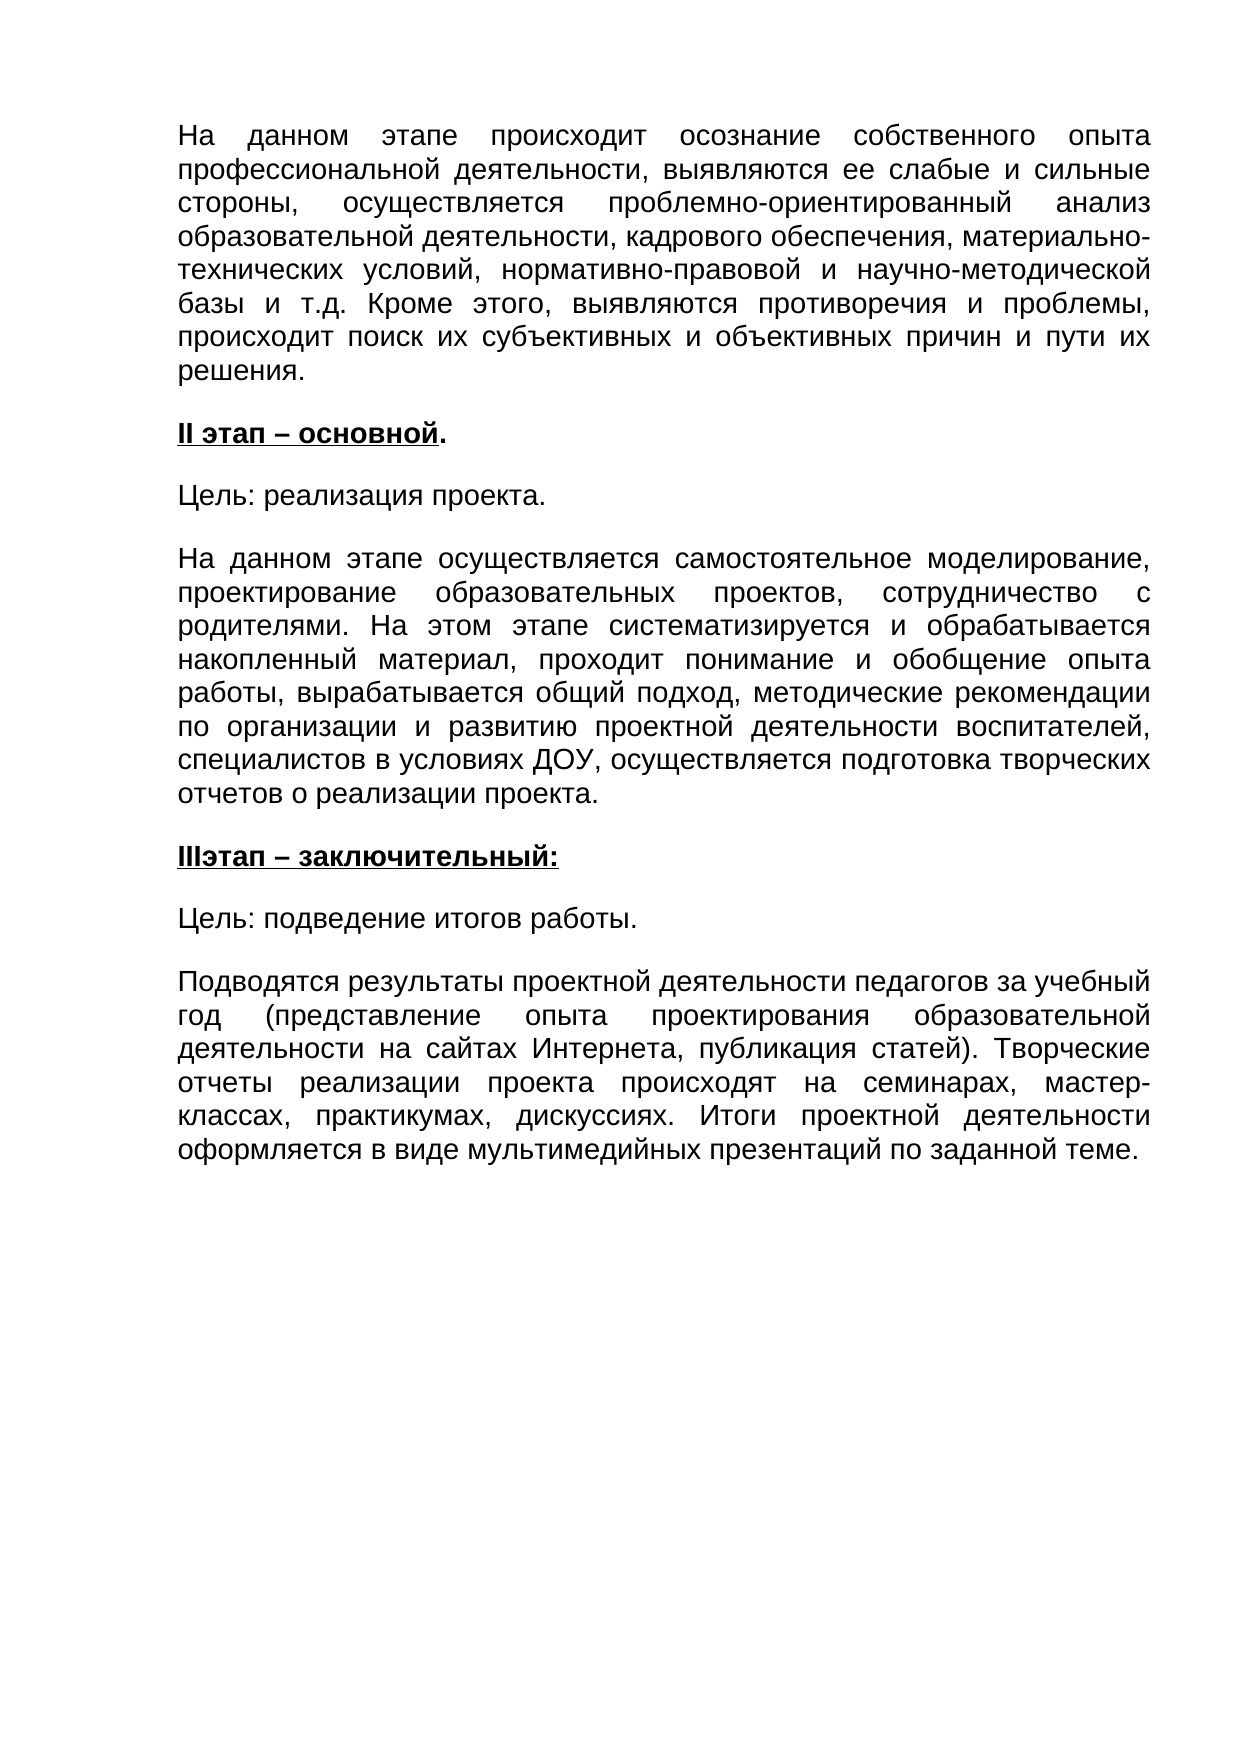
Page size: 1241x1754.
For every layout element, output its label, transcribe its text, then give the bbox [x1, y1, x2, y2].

text На данном этапе осуществляется самостоятельное моделирование, проектирование образовательных проектов, сотрудничество с родителями. На этом этапе систематизируется и обрабатывается накопленный материал, проходит понимание и обобщение опыта работы, вырабатывается общий подход, методические рекомендации по организации и развитию проектной деятельности воспитателей, специалистов в условиях ДОУ, осуществляется подготовка творческих отчетов о реализации проекта. [177, 541, 1152, 809]
text Цель: реализация проекта. [177, 478, 1152, 512]
text II этап – основной. [177, 416, 1152, 449]
text Цель: подведение итогов работы. [177, 901, 1152, 935]
text На данном этапе происходит осознание собственного опыта профессиональной деятельности, выявляются ее слабые и сильные стороны, осуществляется проблемно-ориентированный анализ образовательной деятельности, кадрового обеспечения, материально-технических условий, нормативно-правовой и научно-методической базы и т.д. Кроме этого, выявляются противоречия и проблемы, происходит поиск их субъективных и объективных причин и пути их решения. [177, 118, 1152, 386]
text IIIэтап – заключительный: [177, 838, 1152, 872]
text Подводятся результаты проектной деятельности педагогов за учебный год (представление опыта проектирования образовательной деятельности на сайтах Интернета, публикация статей). Творческие отчеты реализации проекта происходят на семинарах, мастер-классах, практикумах, дискуссиях. Итоги проектной деятельности оформляется в виде мультимедийных презентаций по заданной теме. [177, 964, 1152, 1165]
